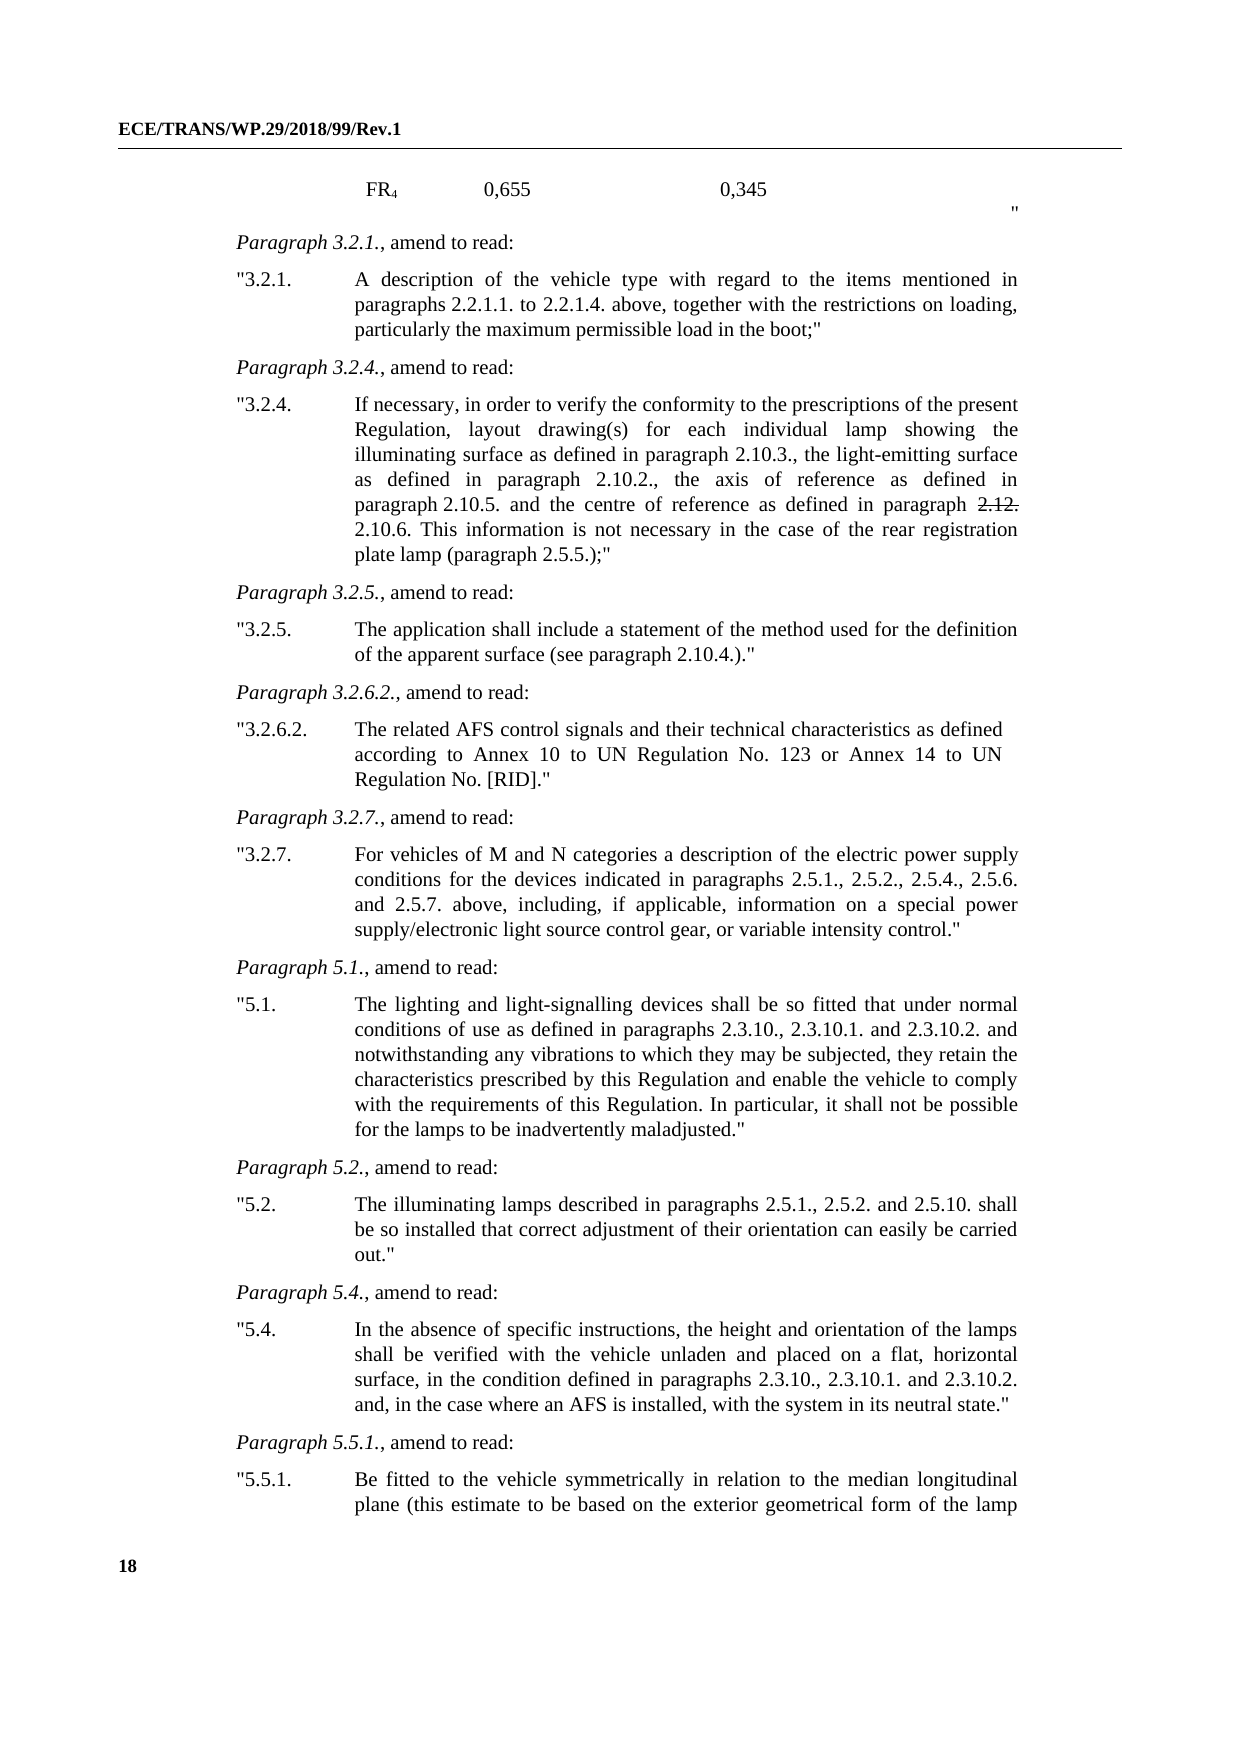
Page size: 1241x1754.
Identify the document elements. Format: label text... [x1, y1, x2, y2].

text "5.1. The lighting and light-signalling devices shall be so fitted that under normal conditions of use as defined in paragraphs 2.3.10., 2.3.10.1. and 2.3.10.2. and notwithstanding any vibrations to which they may be subjected, they retain the characteristics prescribed by this Regulation and enable the vehicle to comply with the requirements of this Regulation. In particular, it shall not be possible for the lamps to be inadvertently maladjusted." [236, 991, 1019, 1141]
text Paragraph 5.5.1., amend to read: [236, 1429, 1004, 1454]
table_cell FR4 [354, 177, 472, 201]
table_cell 0,655 [473, 177, 709, 201]
text Paragraph 5.1., amend to read: [236, 954, 1004, 979]
text Paragraph 5.4., amend to read: [236, 1279, 1004, 1304]
text Paragraph 3.2.5., amend to read: [236, 579, 1122, 604]
text Paragraph 5.2., amend to read: [236, 1154, 1004, 1179]
text "5.4. In the absence of specific instructions, the height and orientation of the lamps shall be verified with the vehicle unladen and placed on a flat, horizontal surface, in the condition defined in paragraphs 2.3.10., 2.3.10.1. and 2.3.10.2. and, in the case where an AFS is installed, with the system in its neutral state." [236, 1316, 1019, 1416]
text "3.2.6.2. The related AFS control signals and their technical characteristics as defined according to Annex 10 to UN Regulation No. 123 or Annex 14 to UN Regulation No. [RID]." [236, 716, 1004, 791]
text "3.2.7. For vehicles of M and N categories a description of the electric power supply conditions for the devices indicated in paragraphs 2.5.1., 2.5.2., 2.5.4., 2.5.6. and 2.5.7. above, including, if applicable, information on a special power supply/electronic light source control gear, or variable intensity control." [236, 841, 1019, 941]
text "3.2.4. If necessary, in order to verify the conformity to the prescriptions of the present Regulation, layout drawing(s) for each individual lamp showing the illuminating surface as defined in paragraph 2.10.3., the light-emitting surface as defined in paragraph 2.10.2., the axis of reference as defined in paragraph 2.10.5. and the centre of reference as defined in paragraph 2.12. 2.10.6. This information is not necessary in the case of the rear registration plate lamp (paragraph 2.5.5.);" [236, 391, 1019, 566]
text Paragraph 3.2.7., amend to read: [236, 804, 1122, 829]
text Paragraph 3.2.6.2., amend to read: [236, 679, 1004, 704]
text "3.2.5. The application shall include a statement of the method used for the definition of the apparent surface (see paragraph 2.10.4.)." [236, 616, 1019, 666]
text " [236, 201, 1019, 225]
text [236, 1466, 1019, 1516]
text Paragraph 3.2.1., amend to read: [236, 229, 1122, 254]
table_cell 0,345 [709, 177, 989, 201]
text Paragraph 3.2.4., amend to read: [236, 354, 1122, 379]
text "3.2.1. A description of the vehicle type with regard to the items mentioned in paragraphs 2.2.1.1. to 2.2.1.4. above, together with the restrictions on loading, particularly the maximum permissible load in the boot;" [236, 266, 1019, 341]
text "5.2. The illuminating lamps described in paragraphs 2.5.1., 2.5.2. and 2.5.10. shall be so installed that correct adjustment of their orientation can easily be carried out." [236, 1191, 1019, 1266]
